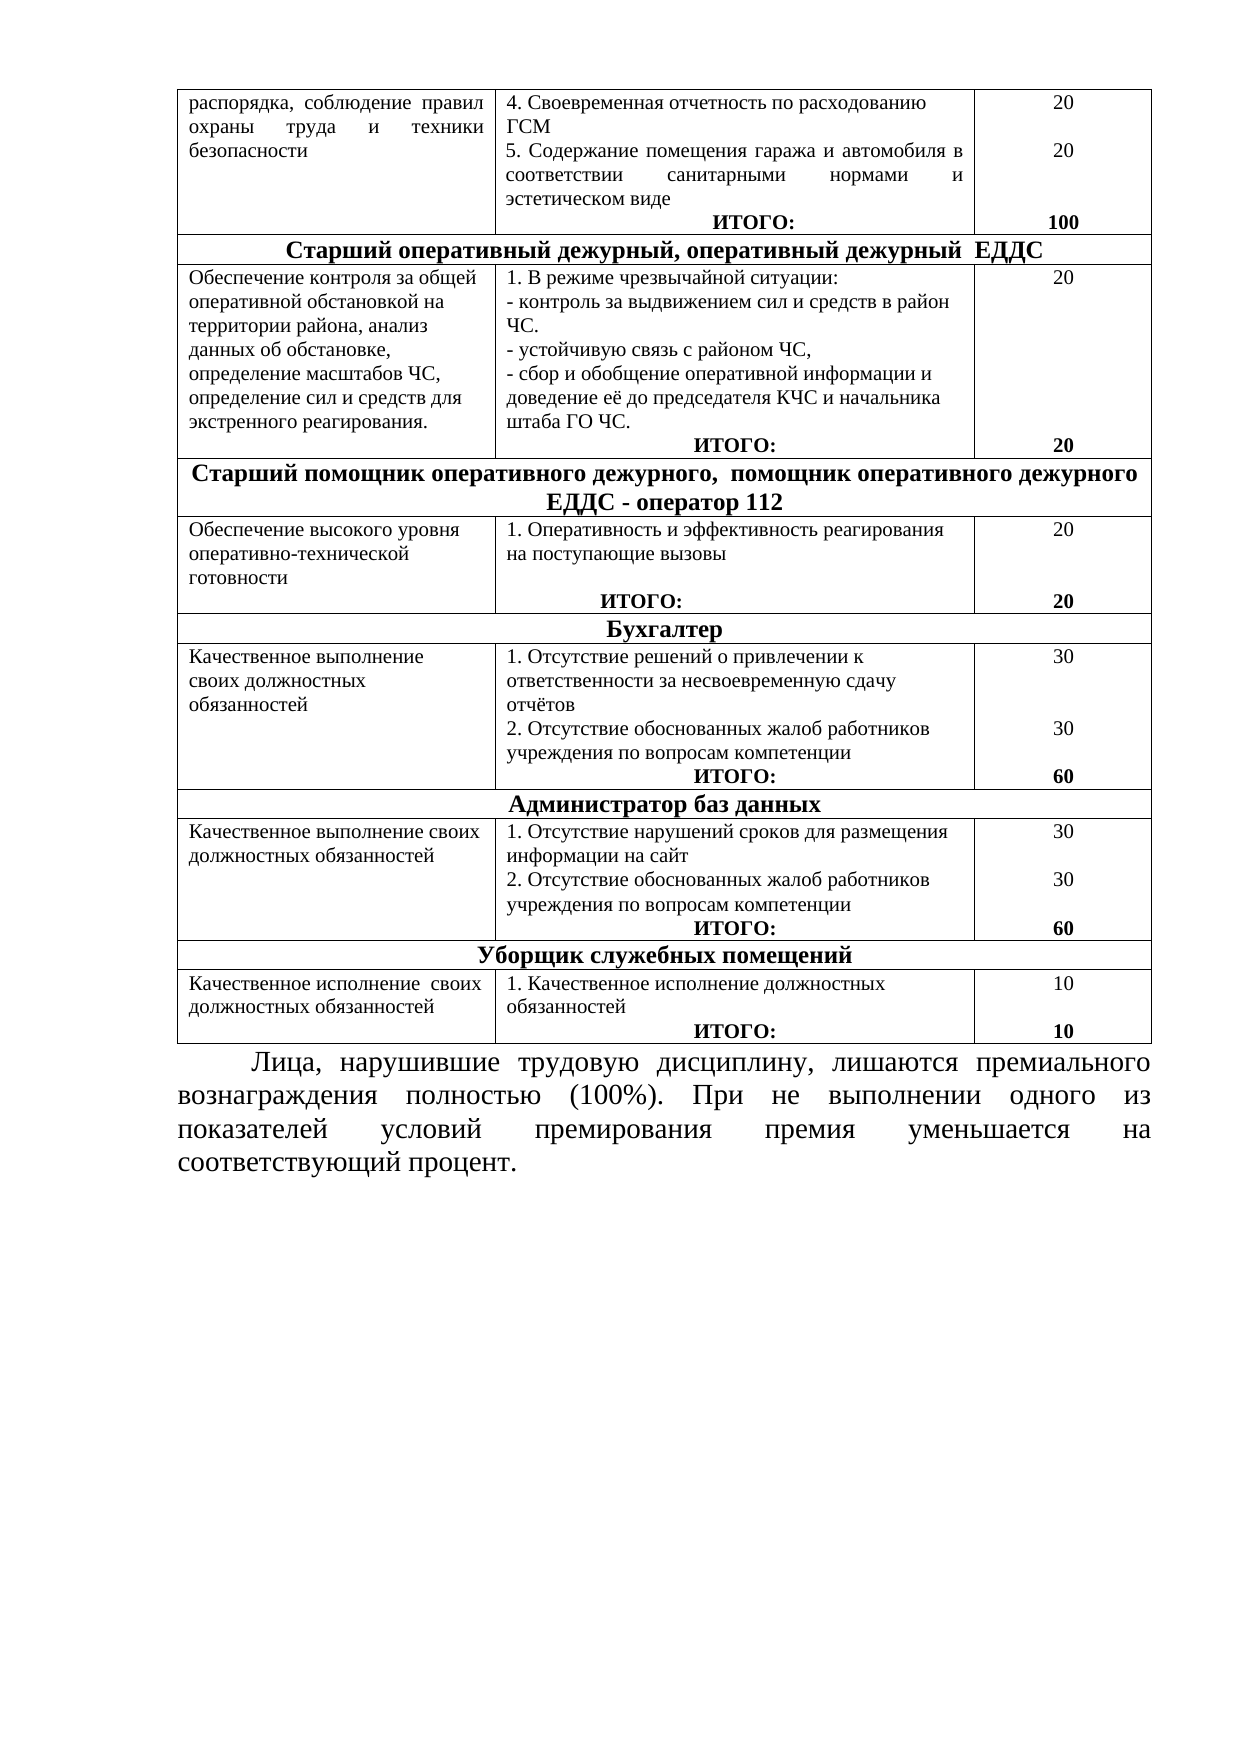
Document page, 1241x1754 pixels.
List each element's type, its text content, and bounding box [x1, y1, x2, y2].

table_cell Обеспечение высокого уровня оперативно-технической готовности [178, 517, 495, 613]
table_cell Бухгалтер [178, 614, 1151, 643]
table_cell Администратор баз данных [178, 790, 1151, 818]
table_cell Старший помощник оперативного дежурного, помощник оперативного дежурного ЕДДС - оператор 112 [178, 459, 1151, 516]
table_cell Обеспечение контроля за общей оперативной обстановкой на территории района, анализ данных об обстановке, определение масштабов ЧС, определение сил и средств для экстренного реагирования. [178, 265, 495, 457]
table_cell Качественное исполнение своих должностных обязанностей [178, 970, 495, 1043]
table_cell 1. Отсутствие нарушений сроков для размещения информации на сайт 2. Отсутствие обоснованных жалоб работников учреждения по вопросам компетенции ИТОГО: [496, 819, 974, 939]
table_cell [496, 90, 974, 234]
table_cell 30 30 60 [975, 644, 1151, 788]
table_cell 1. Оперативность и эффективность реагирования на поступающие вызовы ИТОГО: [496, 517, 974, 613]
table_cell Качественное выполнение своих должностных обязанностей [178, 819, 495, 939]
table_cell 20 20 [975, 517, 1151, 613]
table_cell Старший оперативный дежурный, оперативный дежурный ЕДДС [178, 235, 1151, 264]
table_cell 10 10 [975, 970, 1151, 1043]
text Лица, нарушившие трудовую дисциплину, лишаются премиального вознаграждения полностью (100%). При не выполнении одного из показателей условий премирования премия уменьшается на соответствующий процент. [177, 1044, 1152, 1178]
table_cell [178, 90, 495, 234]
table_cell 30 30 60 [975, 819, 1151, 939]
table_cell 20 20 20 20 20 100 [975, 90, 1151, 234]
table_cell Качественное выполнение своих должностных обязанностей [178, 644, 495, 788]
table_cell 20 20 [975, 265, 1151, 457]
table_cell Уборщик служебных помещений [178, 941, 1151, 969]
table_cell 1. В режиме чрезвычайной ситуации: - контроль за выдвижением сил и средств в район ЧС. - устойчивую связь с районом ЧС, - сбор и обобщение оперативной информации и доведение её до председателя КЧС и начальника штаба ГО ЧС. ИТОГО: [496, 265, 974, 457]
table_cell 1. Отсутствие решений о привлечении к ответственности за несвоевременную сдачу отчётов 2. Отсутствие обоснованных жалоб работников учреждения по вопросам компетенции ИТОГО: [496, 644, 974, 788]
table_cell 1. Качественное исполнение должностных обязанностей ИТОГО: [496, 970, 974, 1043]
